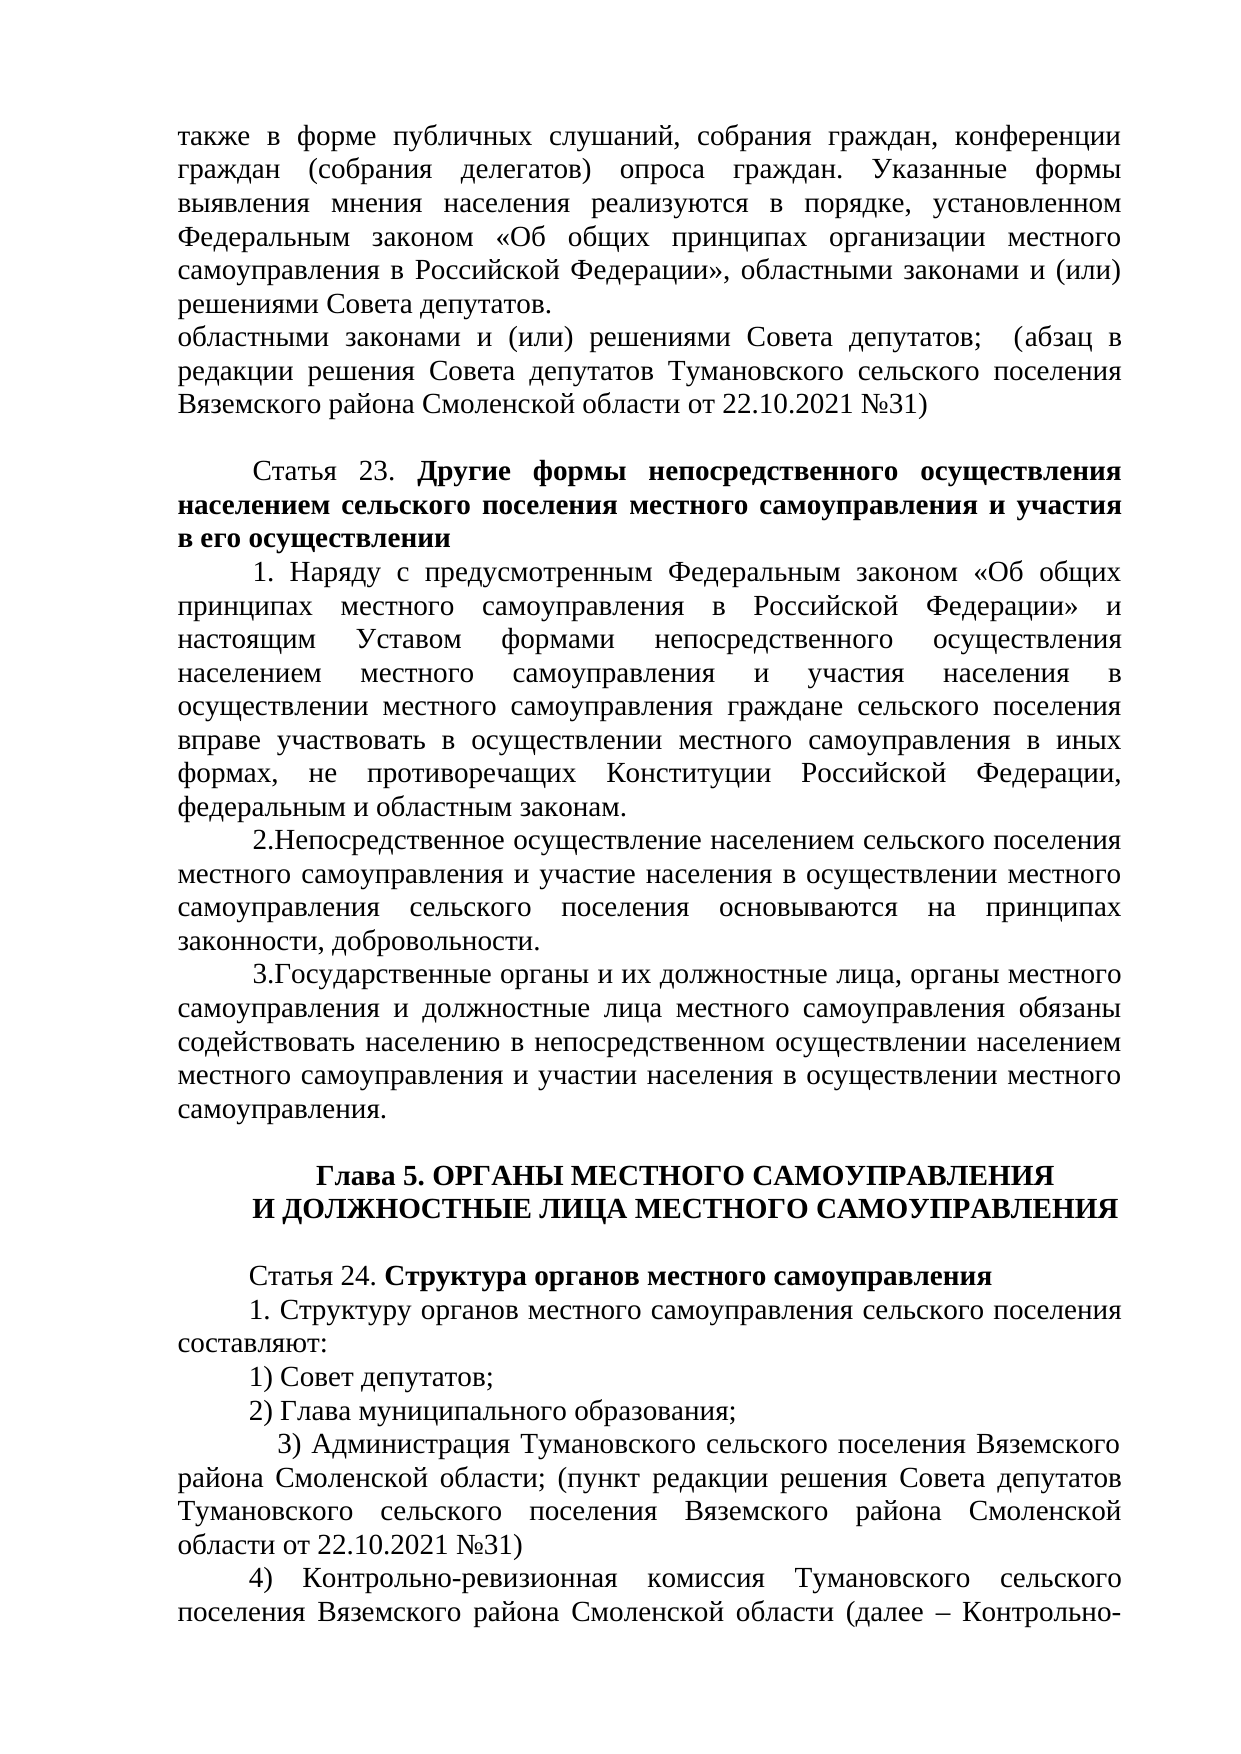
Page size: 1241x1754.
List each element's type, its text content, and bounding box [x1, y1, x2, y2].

text Статья 23. Другие формы непосредственного осуществления населением сельского поселения местного самоуправления и участия в его осуществлении [177, 453, 1122, 554]
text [177, 1560, 1122, 1627]
text 1. Структуру органов местного самоуправления сельского поселения составляют: [177, 1292, 1122, 1359]
text Глава 5. ОРГАНЫ МЕСТНОГО САМОУПРАВЛЕНИЯ [177, 1158, 1122, 1191]
text 1) Совет депутатов; [177, 1359, 1122, 1393]
text 3.Государственные органы и их должностные лица, органы местного самоуправления и должностные лица местного самоуправления обязаны содействовать населению в непосредственном осуществлении населением местного самоуправления и участии населения в осуществлении местного самоуправления. [177, 957, 1122, 1124]
text 3) Администрация Тумановского сельского поселения Вяземского района Смоленской области; (пункт редакции решения Совета депутатов Тумановского сельского поселения Вяземского района Смоленской области от 22.10.2021 №31) [177, 1426, 1122, 1560]
text 2) Глава муниципального образования; [177, 1393, 1122, 1426]
text областными законами и (или) решениями Совета депутатов; (абзац в редакции решения Совета депутатов Тумановского сельского поселения Вяземского района Смоленской области от 22.10.2021 №31) [177, 319, 1122, 420]
text Статья 24. Структура органов местного самоуправления [177, 1258, 1122, 1292]
text И ДОЛЖНОСТНЫЕ ЛИЦА МЕСТНОГО САМОУПРАВЛЕНИЯ [177, 1191, 1122, 1225]
text 2.Непосредственное осуществление населением сельского поселения местного самоуправления и участие населения в осуществлении местного самоуправления сельского поселения основываются на принципах законности, добровольности. [177, 822, 1122, 957]
text 1. Наряду с предусмотренным Федеральным законом «Об общих принципах местного самоуправления в Российской Федерации» и настоящим Уставом формами непосредственного осуществления населением местного самоуправления и участия населения в осуществлении местного самоуправления граждане сельского поселения вправе участвовать в осуществлении местного самоуправления в иных формах, не противоречащих Конституции Российской Федерации, федеральным и областным законам. [177, 554, 1122, 822]
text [177, 118, 1122, 319]
